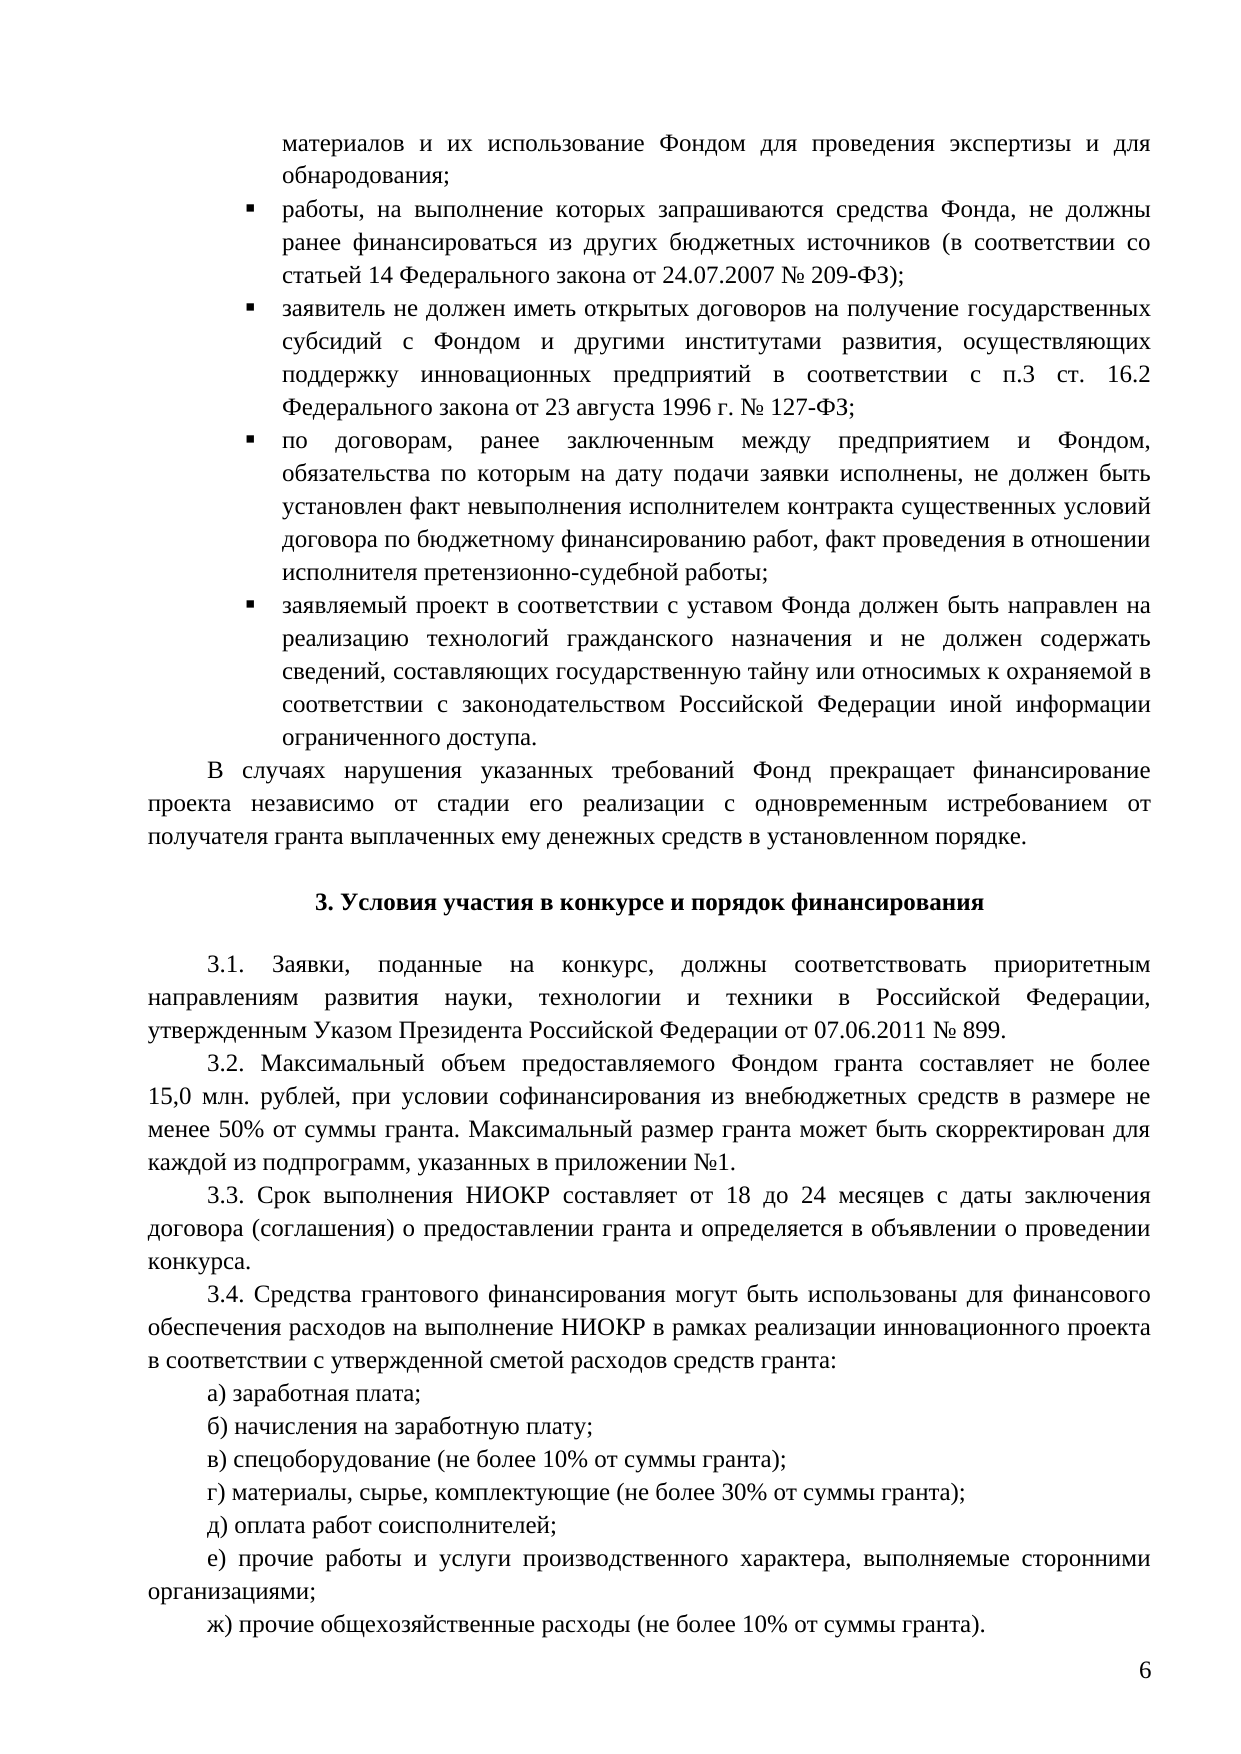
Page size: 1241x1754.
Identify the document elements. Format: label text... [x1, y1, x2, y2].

text В случаях нарушения указанных требований Фонд прекращает финансирование проекта независимо от стадии его реализации с одновременным истребованием от получателя гранта выплаченных ему денежных средств в установленном порядке. [148, 755, 1152, 850]
text а) заработная плата; [148, 1378, 1152, 1407]
text 3.3. Срок выполнения НИОКР составляет от 18 до 24 месяцев с даты заключения договора (соглашения) о предоставлении гранта и определяется в объявлении о проведении конкурса. [148, 1180, 1152, 1275]
subtitle 3. Условия участия в конкурсе и порядок финансирования [148, 887, 1152, 916]
text д) оплата работ соисполнителей; [148, 1510, 1152, 1539]
text 3.1. Заявки, поданные на конкурс, должны соответствовать приоритетным направлениям развития науки, технологии и техники в Российской Федерации, утвержденным Указом Президента Российской Федерации от 07.06.2011 № 899. [148, 949, 1152, 1044]
list заявитель не должен иметь открытых договоров на получение государственных субсидий с Фондом и другими институтами развития, осуществляющих поддержку инновационных предприятий в соответствии с п.3 ст. 16.2 Федерального закона от 23 августа 1996 г. № 127-ФЗ; [244, 293, 1152, 421]
text ж) прочие общехозяйственные расходы (не более 10% от суммы гранта). [148, 1609, 1152, 1638]
text в) спецоборудование (не более 10% от суммы гранта); [148, 1444, 1152, 1473]
text 3.2. Максимальный объем предоставляемого Фондом гранта составляет не более 15,0 млн. рублей, при условии софинансирования из внебюджетных средств в размере не менее 50% от суммы гранта. Максимальный размер гранта может быть скорректирован для каждой из подпрограмм, указанных в приложении №1. [148, 1048, 1152, 1176]
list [244, 128, 1152, 189]
text е) прочие работы и услуги производственного характера, выполняемые сторонними организациями; [148, 1543, 1152, 1605]
list по договорам, ранее заключенным между предприятием и Фондом, обязательства по которым на дату подачи заявки исполнены, не должен быть установлен факт невыполнения исполнителем контракта существенных условий договора по бюджетному финансированию работ, факт проведения в отношении исполнителя претензионно-судебной работы; [244, 425, 1152, 586]
list работы, на выполнение которых запрашиваются средства Фонда, не должны ранее финансироваться из других бюджетных источников (в соответствии со статьей 14 Федерального закона от 24.07.2007 № 209-ФЗ); [244, 194, 1152, 288]
text г) материалы, сырье, комплектующие (не более 30% от суммы гранта); [148, 1477, 1152, 1506]
list заявляемый проект в соответствии с уставом Фонда должен быть направлен на реализацию технологий гражданского назначения и не должен содержать сведений, составляющих государственную тайну или относимых к охраняемой в соответствии с законодательством Российской Федерации иной информации ограниченного доступа. [244, 590, 1152, 751]
text б) начисления на заработную плату; [148, 1411, 1152, 1440]
text 3.4. Средства грантового финансирования могут быть использованы для финансового обеспечения расходов на выполнение НИОКР в рамках реализации инновационного проекта в соответствии с утвержденной сметой расходов средств гранта: [148, 1279, 1152, 1374]
